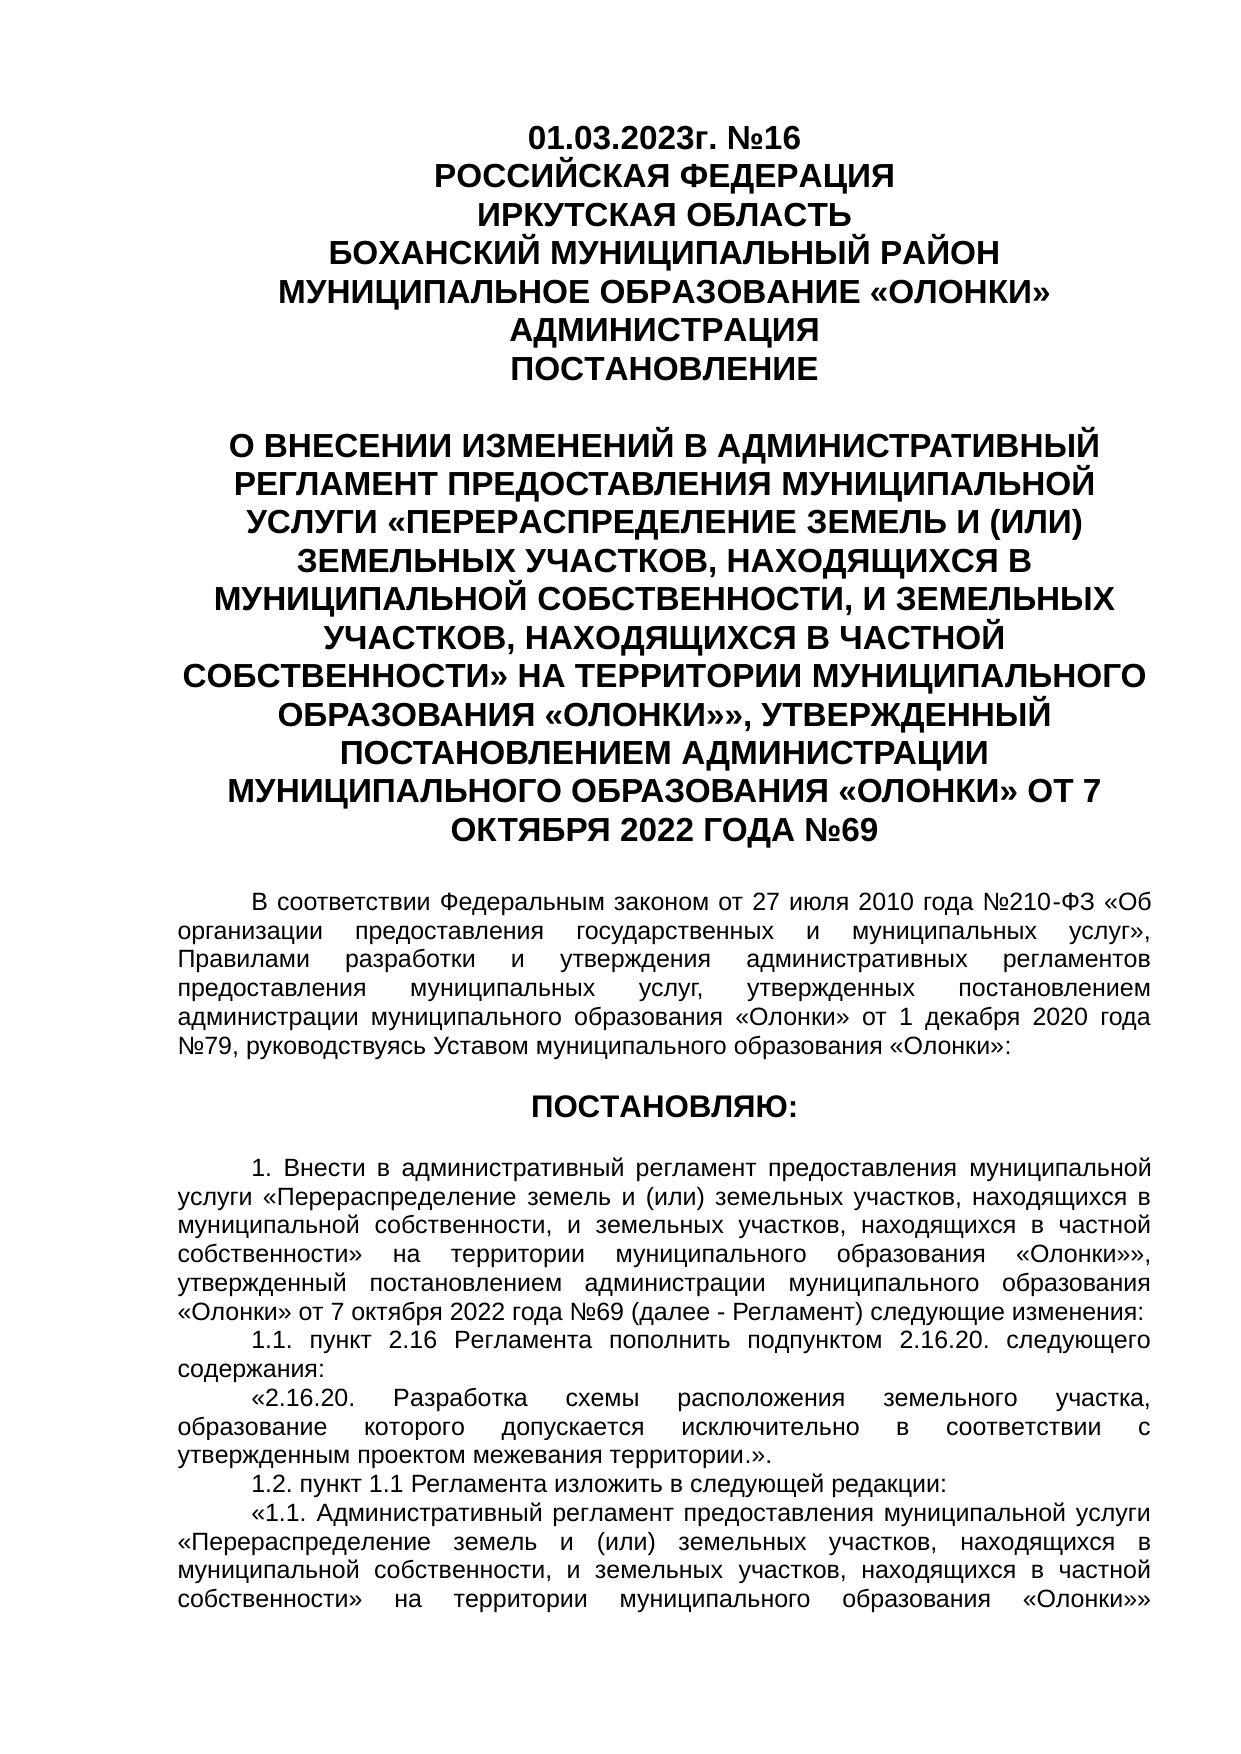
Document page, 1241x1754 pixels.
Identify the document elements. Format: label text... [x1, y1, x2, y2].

text АДМИНИСТРАЦИЯ [177, 310, 1152, 349]
text БОХАНСКИЙ МУНИЦИПАЛЬНЫЙ РАЙОН [177, 233, 1152, 272]
text 01.03.2023г. №16 [177, 118, 1152, 157]
text ИРКУТСКАЯ ОБЛАСТЬ [177, 195, 1152, 233]
subtitle 1.2. пункт 1.1 Регламента изложить в следующей редакции: [177, 1469, 1152, 1498]
text МУНИЦИПАЛЬНОЕ ОБРАЗОВАНИЕ «ОЛОНКИ» [177, 272, 1152, 310]
subtitle 1. Внести в административный регламент предоставления муниципальной услуги «Перераспределение земель и (или) земельных участков, находящихся в муниципальной собственности, и земельных участков, находящихся в частной собственности» на территории муниципального образования «Олонки»», утвержденный постановлением администрации муниципального образования «Олонки» от 7 октября 2022 года №69 (далее - Регламент) следующие изменения: [177, 1153, 1152, 1325]
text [177, 1498, 1151, 1613]
subtitle О ВНЕСЕНИИ ИЗМЕНЕНИЙ В АДМИНИСТРАТИВНЫЙ РЕГЛАМЕНТ ПРЕДОСТАВЛЕНИЯ МУНИЦИПАЛЬНОЙ УСЛУГИ «ПЕРЕРАСПРЕДЕЛЕНИЕ ЗЕМЕЛЬ И (ИЛИ) ЗЕМЕЛЬНЫХ УЧАСТКОВ, НАХОДЯЩИХСЯ В МУНИЦИПАЛЬНОЙ СОБСТВЕННОСТИ, И ЗЕМЕЛЬНЫХ УЧАСТКОВ, НАХОДЯЩИХСЯ В ЧАСТНОЙ СОБСТВЕННОСТИ» НА ТЕРРИТОРИИ МУНИЦИПАЛЬНОГО ОБРАЗОВАНИЯ «ОЛОНКИ»», УТВЕРЖДЕННЫЙ ПОСТАНОВЛЕНИЕМ АДМИНИСТРАЦИИ МУНИЦИПАЛЬНОГО ОБРАЗОВАНИЯ «ОЛОНКИ» ОТ 7 ОКТЯБРЯ 2022 ГОДА №69 [177, 426, 1152, 848]
text ПОСТАНОВЛЯЮ: [177, 1088, 1152, 1124]
text ПОСТАНОВЛЕНИЕ [177, 349, 1152, 387]
subtitle 1.1. пункт 2.16 Регламента пополнить подпунктом 2.16.20. следующего содержания: [177, 1325, 1152, 1383]
text В соответствии Федеральным законом от 27 июля 2010 года №210-ФЗ «Об организации предоставления государственных и муниципальных услуг», Правилами разработки и утверждения административных регламентов предоставления муниципальных услуг, утвержденных постановлением администрации муниципального образования «Олонки» от 1 декабря 2020 года №79, руководствуясь Уставом муниципального образования «Олонки»: [177, 887, 1152, 1059]
text РОССИЙСКАЯ ФЕДЕРАЦИЯ [177, 157, 1152, 195]
subtitle «2.16.20. Разработка схемы расположения земельного участка, образование которого допускается исключительно в соответствии с утвержденным проектом межевания территории.». [744, 1440, 1152, 1469]
